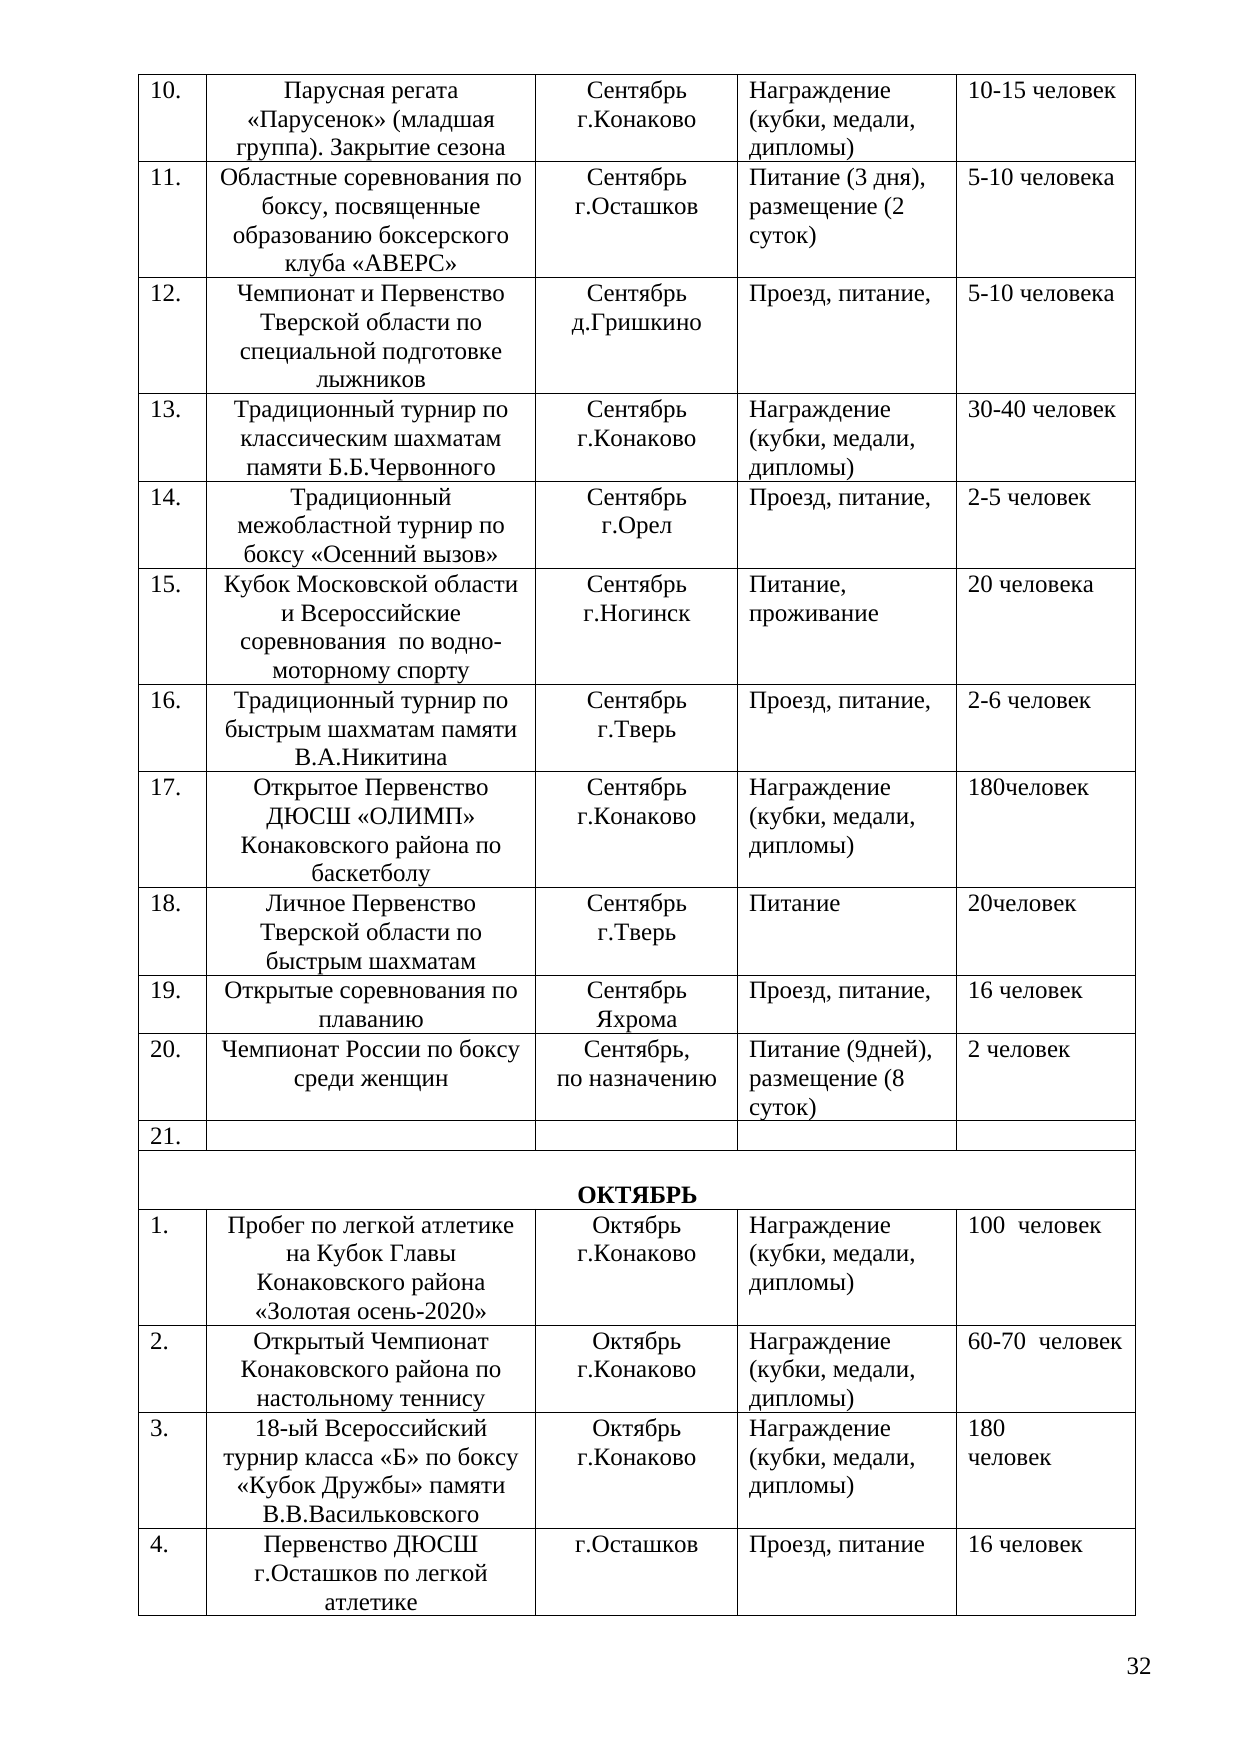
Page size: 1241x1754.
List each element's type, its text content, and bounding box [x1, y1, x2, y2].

table_cell Сентябрь, по назначению [536, 1034, 737, 1120]
table_cell 14. [139, 482, 206, 568]
table_cell Открытые соревнования по плаванию [207, 976, 535, 1033]
table_cell 16 человек [957, 976, 1135, 1033]
table_cell 15. [139, 569, 206, 684]
table_cell Проезд, питание, [738, 278, 956, 393]
table_cell [957, 1121, 1135, 1150]
table_cell Традиционный турнир по быстрым шахматам памяти В.А.Никитина [207, 685, 535, 771]
table_cell Питание (9дней), размещение (8 суток) [738, 1034, 956, 1120]
table_cell 30-40 человек [957, 394, 1135, 481]
table_cell Областные соревнования по боксу, посвященные образованию боксерского клуба «АВЕРС» [207, 162, 535, 277]
table_cell Сентябрь Яхрома [536, 976, 737, 1033]
table_cell 16 человек [957, 1529, 1135, 1615]
table_cell 20. [139, 1034, 206, 1120]
table_cell Открытый Чемпионат Конаковского района по настольному теннису [207, 1326, 535, 1412]
table_cell Сентябрь г.Тверь [536, 685, 737, 771]
table_cell Сентябрь г.Орел [536, 482, 737, 568]
table_cell Пробег по легкой атлетике на Кубок Главы Конаковского района «Золотая осень-2020» [207, 1210, 535, 1325]
table_cell Награждение (кубки, медали, дипломы) [738, 1413, 956, 1528]
table_cell Сентябрь г.Осташков [536, 162, 737, 277]
table_cell Традиционный межобластной турнир по боксу «Осенний вызов» [207, 482, 535, 568]
table_cell Октябрь г.Конаково [536, 1413, 737, 1528]
table_cell Личное Первенство Тверской области по быстрым шахматам [207, 888, 535, 974]
table_cell 21. [139, 1121, 206, 1150]
table_cell Чемпионат России по боксу среди женщин [207, 1034, 535, 1120]
table_cell Октябрь г.Конаково [536, 1326, 737, 1412]
table_cell [207, 1121, 535, 1150]
table_cell 4. [139, 1529, 206, 1615]
table_cell 5-10 человека [957, 278, 1135, 393]
table_cell Проезд, питание, [738, 482, 956, 568]
table_cell Открытое Первенство ДЮСШ «ОЛИМП» Конаковского района по баскетболу [207, 772, 535, 887]
table_cell Проезд, питание, [738, 685, 956, 771]
table_cell 16. [139, 685, 206, 771]
table_cell Сентябрь г.Ногинск [536, 569, 737, 684]
table_cell ОКТЯБРЬ [139, 1151, 1135, 1209]
table_cell 2-6 человек [957, 685, 1135, 771]
table_cell Сентябрь г.Тверь [536, 888, 737, 974]
table_cell 1. [139, 1210, 206, 1325]
table_cell 2. [139, 1326, 206, 1412]
table_cell 10. [139, 75, 206, 161]
table_cell 12. [139, 278, 206, 393]
table_cell 180человек [957, 772, 1135, 887]
table_cell [536, 1121, 737, 1150]
table_cell Питание [738, 888, 956, 974]
table_cell 60-70 человек [957, 1326, 1135, 1412]
table_cell 17. [139, 772, 206, 887]
table_cell [738, 1121, 956, 1150]
table_cell Чемпионат и Первенство Тверской области по специальной подготовке лыжников [207, 278, 535, 393]
table_cell Парусная регата «Парусенок» (младшая группа). Закрытие сезона [207, 75, 535, 161]
table_cell 3. [139, 1413, 206, 1528]
table_cell Награждение (кубки, медали, дипломы) [738, 1326, 956, 1412]
table_cell Сентябрь г.Конаково [536, 772, 737, 887]
table_cell 13. [139, 394, 206, 481]
table_cell Награждение (кубки, медали, дипломы) [738, 394, 956, 481]
table_cell Сентябрь г.Конаково [536, 394, 737, 481]
table_cell 2-5 человек [957, 482, 1135, 568]
table_cell Проезд, питание, [738, 976, 956, 1033]
table_cell г.Осташков [536, 1529, 737, 1615]
table_cell 11. [139, 162, 206, 277]
table_cell Кубок Московской области и Всероссийские соревнования по водно-моторному спорту [207, 569, 535, 684]
table_cell 19. [139, 976, 206, 1033]
table_cell 18. [139, 888, 206, 974]
table_cell Награждение (кубки, медали, дипломы) [738, 75, 956, 161]
table_cell 180 человек [957, 1413, 1135, 1528]
table_cell 100 человек [957, 1210, 1135, 1325]
table_cell Награждение (кубки, медали, дипломы) [738, 772, 956, 887]
table_cell Первенство ДЮСШ г.Осташков по легкой атлетике [207, 1529, 535, 1615]
table_cell 18-ый Всероссийский турнир класса «Б» по боксу «Кубок Дружбы» памяти В.В.Васильковского [207, 1413, 535, 1528]
table_cell Сентябрь г.Конаково [536, 75, 737, 161]
table_cell 5-10 человека [957, 162, 1135, 277]
table_cell 20 человека [957, 569, 1135, 684]
table_cell 20человек [957, 888, 1135, 974]
table_cell Награждение (кубки, медали, дипломы) [738, 1210, 956, 1325]
table_cell Октябрь г.Конаково [536, 1210, 737, 1325]
table_cell Проезд, питание [738, 1529, 956, 1615]
table_cell Традиционный турнир по классическим шахматам памяти Б.Б.Червонного [207, 394, 535, 481]
table_cell 10-15 человек [957, 75, 1135, 161]
table_cell 2 человек [957, 1034, 1135, 1120]
table_cell Питание (3 дня), размещение (2 суток) [738, 162, 956, 277]
table_cell Сентябрь д.Гришкино [536, 278, 737, 393]
table_cell Питание, проживание [738, 569, 956, 684]
